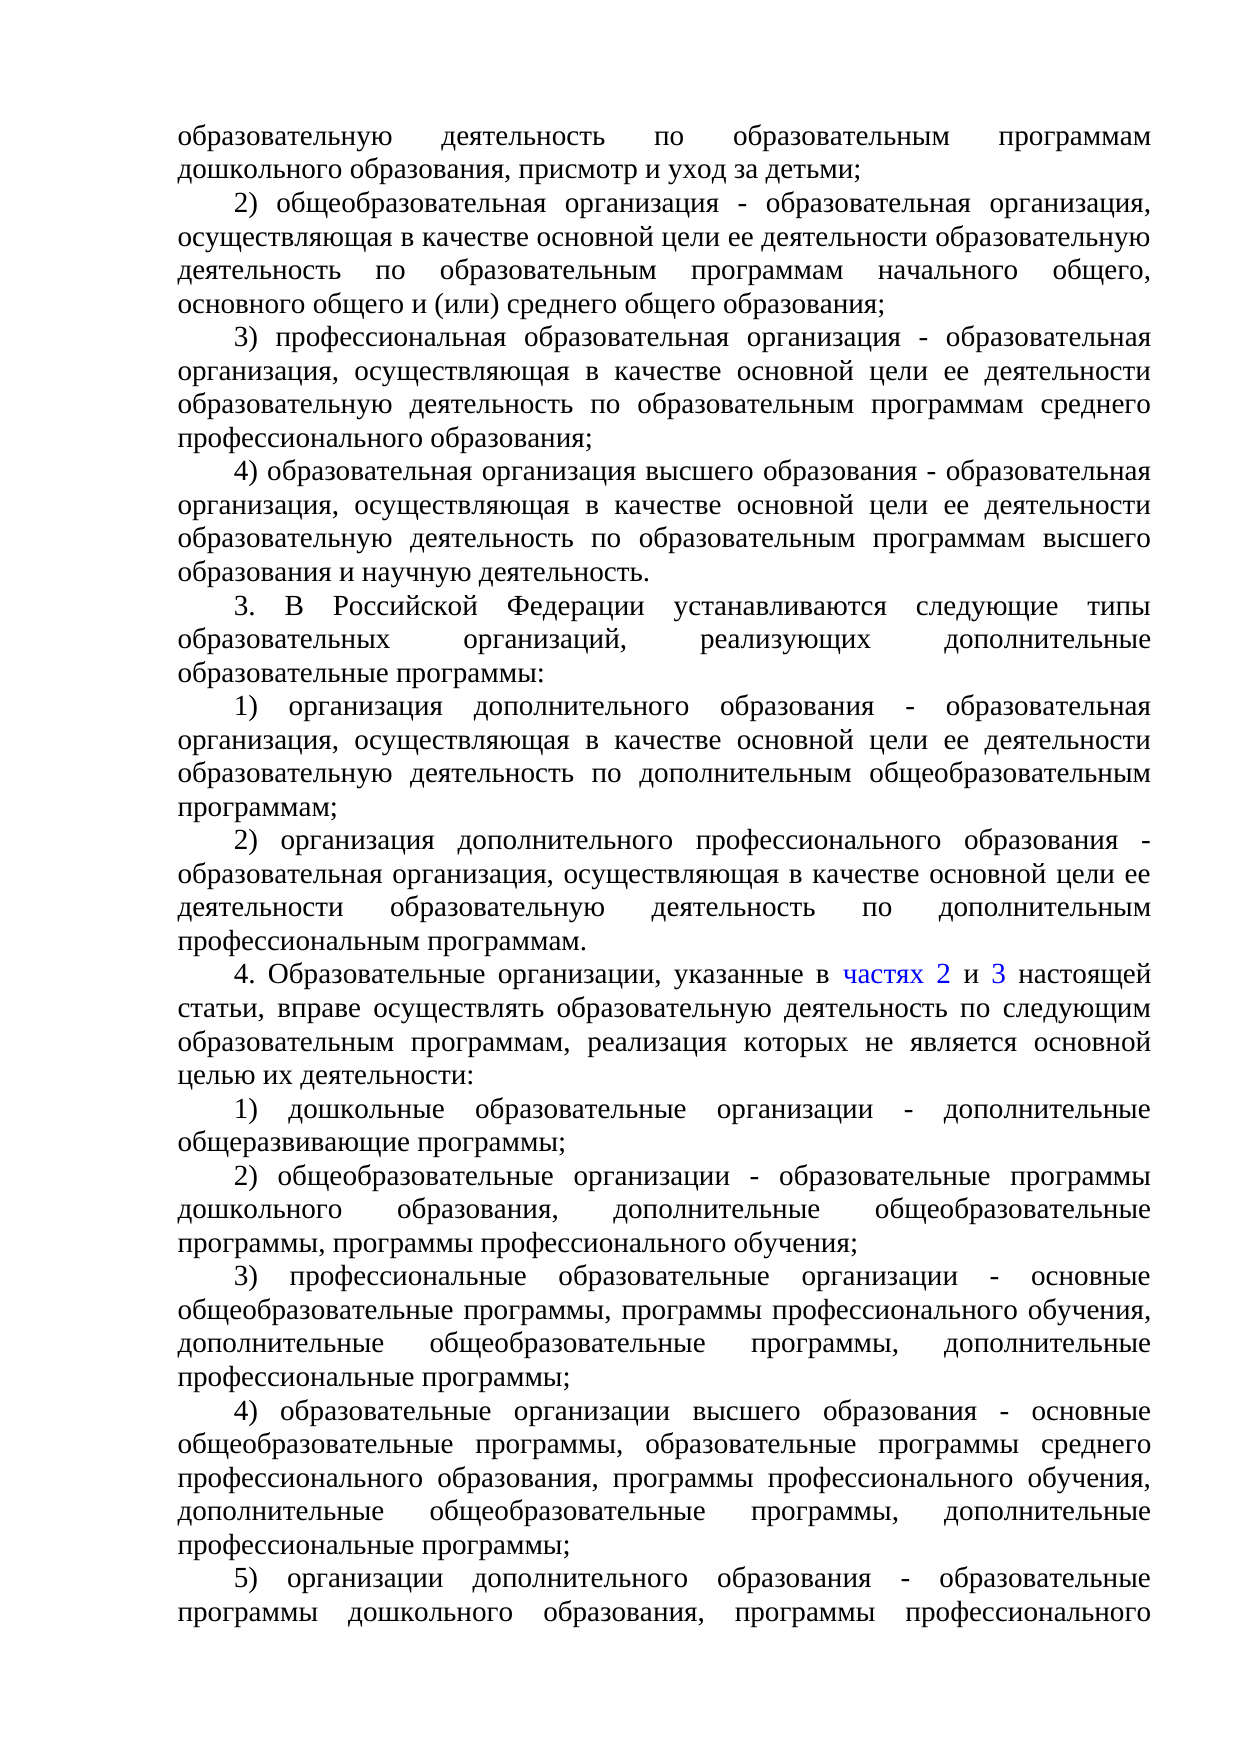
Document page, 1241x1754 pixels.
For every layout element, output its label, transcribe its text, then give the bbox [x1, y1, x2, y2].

text 4. Образовательные организации, указанные в частях 2 и 3 настоящей статьи, вправе осуществлять образовательную деятельность по следующим образовательным программам, реализация которых не является основной целью их деятельности: [177, 957, 1152, 1091]
text 3. В Российской Федерации устанавливаются следующие типы образовательных организаций, реализующих дополнительные образовательные программы: [177, 588, 1152, 688]
text 1) организация дополнительного образования - образовательная организация, осуществляющая в качестве основной цели ее деятельности образовательную деятельность по дополнительным общеобразовательным программам; [177, 688, 1152, 822]
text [177, 1560, 1152, 1627]
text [177, 118, 1152, 185]
text 3) профессиональная образовательная организация - образовательная организация, осуществляющая в качестве основной цели ее деятельности образовательную деятельность по образовательным программам среднего профессионального образования; [177, 319, 1152, 453]
text 2) общеобразовательные организации - образовательные программы дошкольного образования, дополнительные общеобразовательные программы, программы профессионального обучения; [177, 1158, 1152, 1258]
text 1) дошкольные образовательные организации - дополнительные общеразвивающие программы; [177, 1091, 1152, 1158]
text 4) образовательные организации высшего образования - основные общеобразовательные программы, образовательные программы среднего профессионального образования, программы профессионального обучения, дополнительные общеобразовательные программы, дополнительные профессиональные программы; [177, 1393, 1152, 1560]
text 3) профессиональные образовательные организации - основные общеобразовательные программы, программы профессионального обучения, дополнительные общеобразовательные программы, дополнительные профессиональные программы; [177, 1258, 1152, 1393]
text 2) общеобразовательная организация - образовательная организация, осуществляющая в качестве основной цели ее деятельности образовательную деятельность по образовательным программам начального общего, основного общего и (или) среднего общего образования; [177, 185, 1152, 319]
text 4) образовательная организация высшего образования - образовательная организация, осуществляющая в качестве основной цели ее деятельности образовательную деятельность по образовательным программам высшего образования и научную деятельность. [177, 453, 1152, 588]
text 2) организация дополнительного профессионального образования - образовательная организация, осуществляющая в качестве основной цели ее деятельности образовательную деятельность по дополнительным профессиональным программам. [177, 822, 1152, 957]
